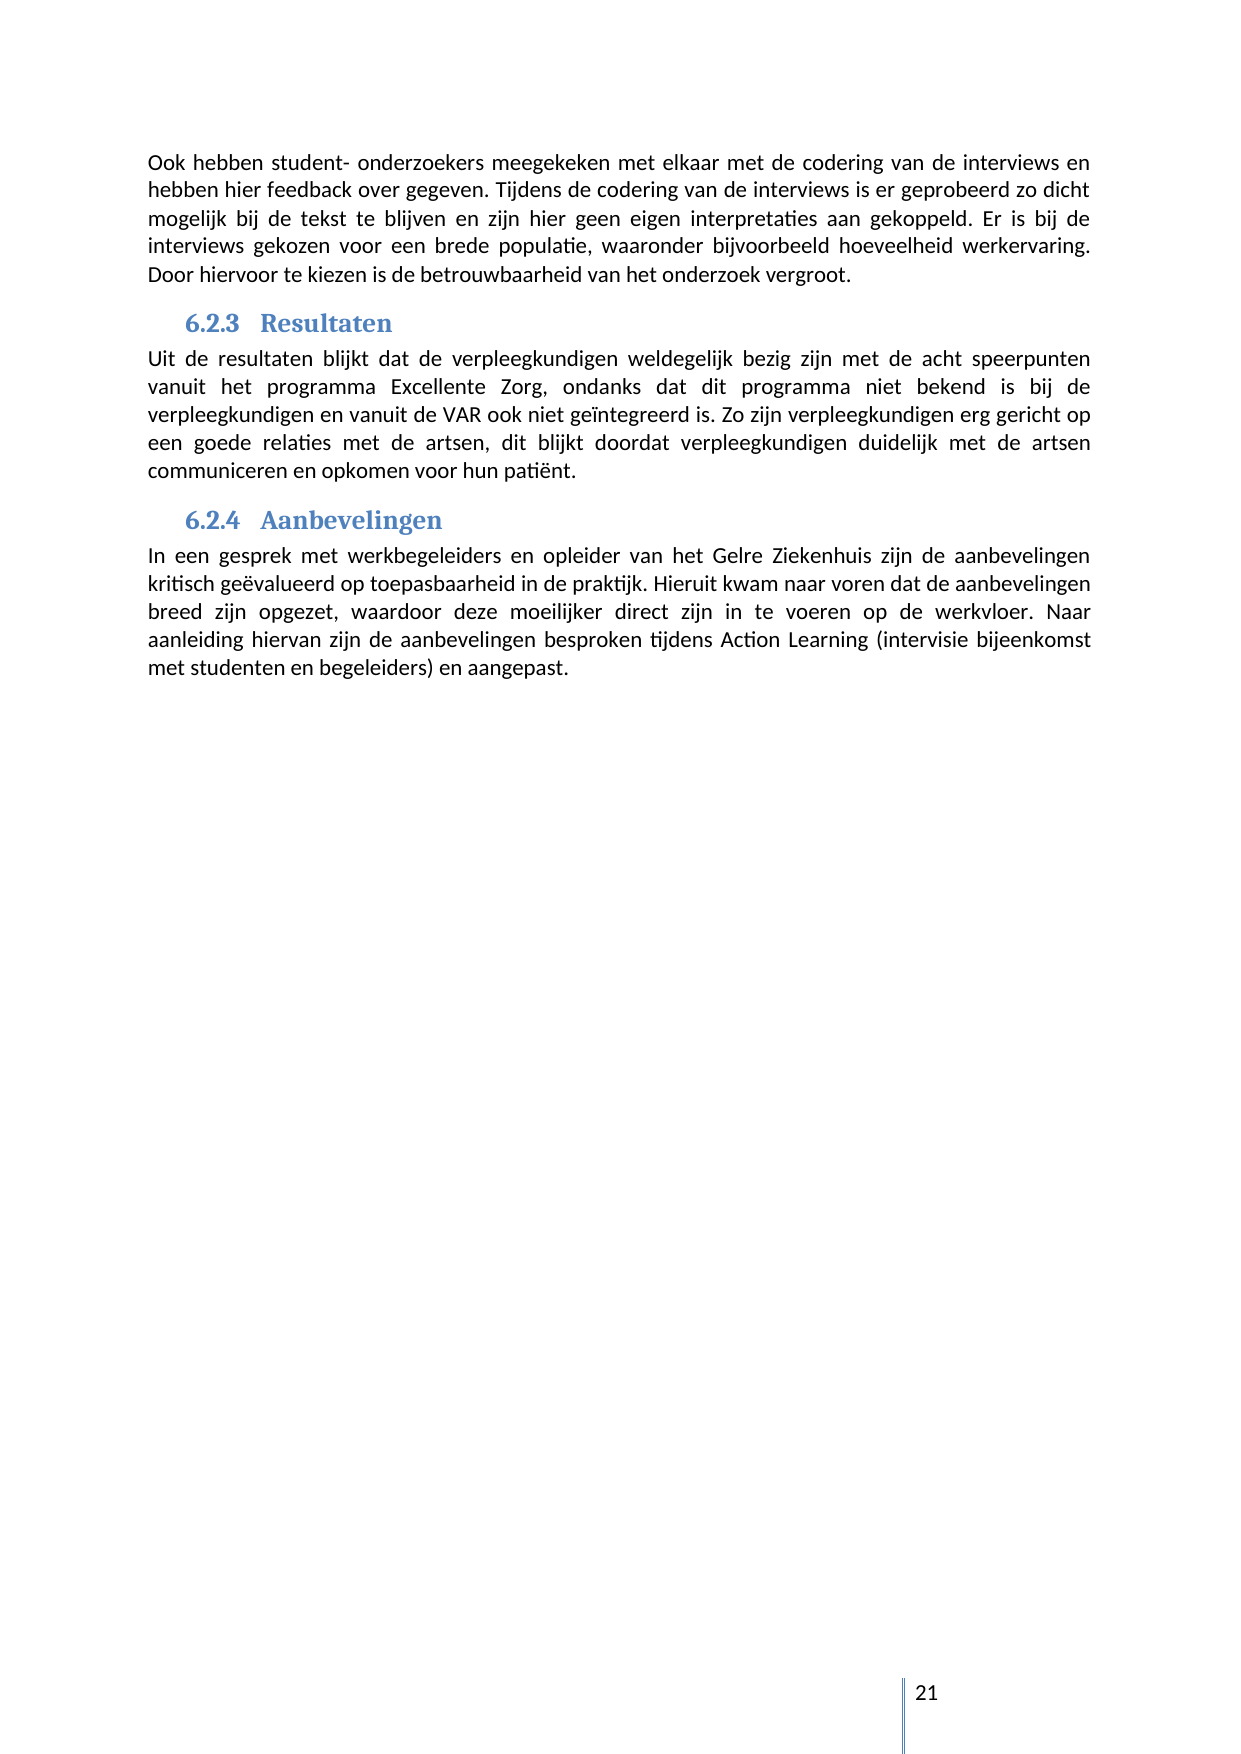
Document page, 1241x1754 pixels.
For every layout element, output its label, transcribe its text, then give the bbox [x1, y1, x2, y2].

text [148, 148, 1093, 288]
subtitle Resultaten [185, 308, 1093, 340]
text In een gesprek met werkbegeleiders en opleider van het Gelre Ziekenhuis zijn de aanbevelingen kritisch geëvalueerd op toepasbaarheid in de praktijk. Hieruit kwam naar voren dat de aanbevelingen breed zijn opgezet, waardoor deze moeilijker direct zijn in te voeren op de werkvloer. Naar aanleiding hiervan zijn de aanbevelingen besproken tijdens Action Learning (intervisie bijeenkomst met studenten en begeleiders) en aangepast. [148, 541, 1093, 681]
subtitle Aanbevelingen [185, 505, 1093, 536]
text Uit de resultaten blijkt dat de verpleegkundigen weldegelijk bezig zijn met de acht speerpunten vanuit het programma Excellente Zorg, ondanks dat dit programma niet bekend is bij de verpleegkundigen en vanuit de VAR ook niet geïntegreerd is. Zo zijn verpleegkundigen erg gericht op een goede relaties met de artsen, dit blijkt doordat verpleegkundigen duidelijk met de artsen communiceren en opkomen voor hun patiënt. [148, 344, 1093, 484]
